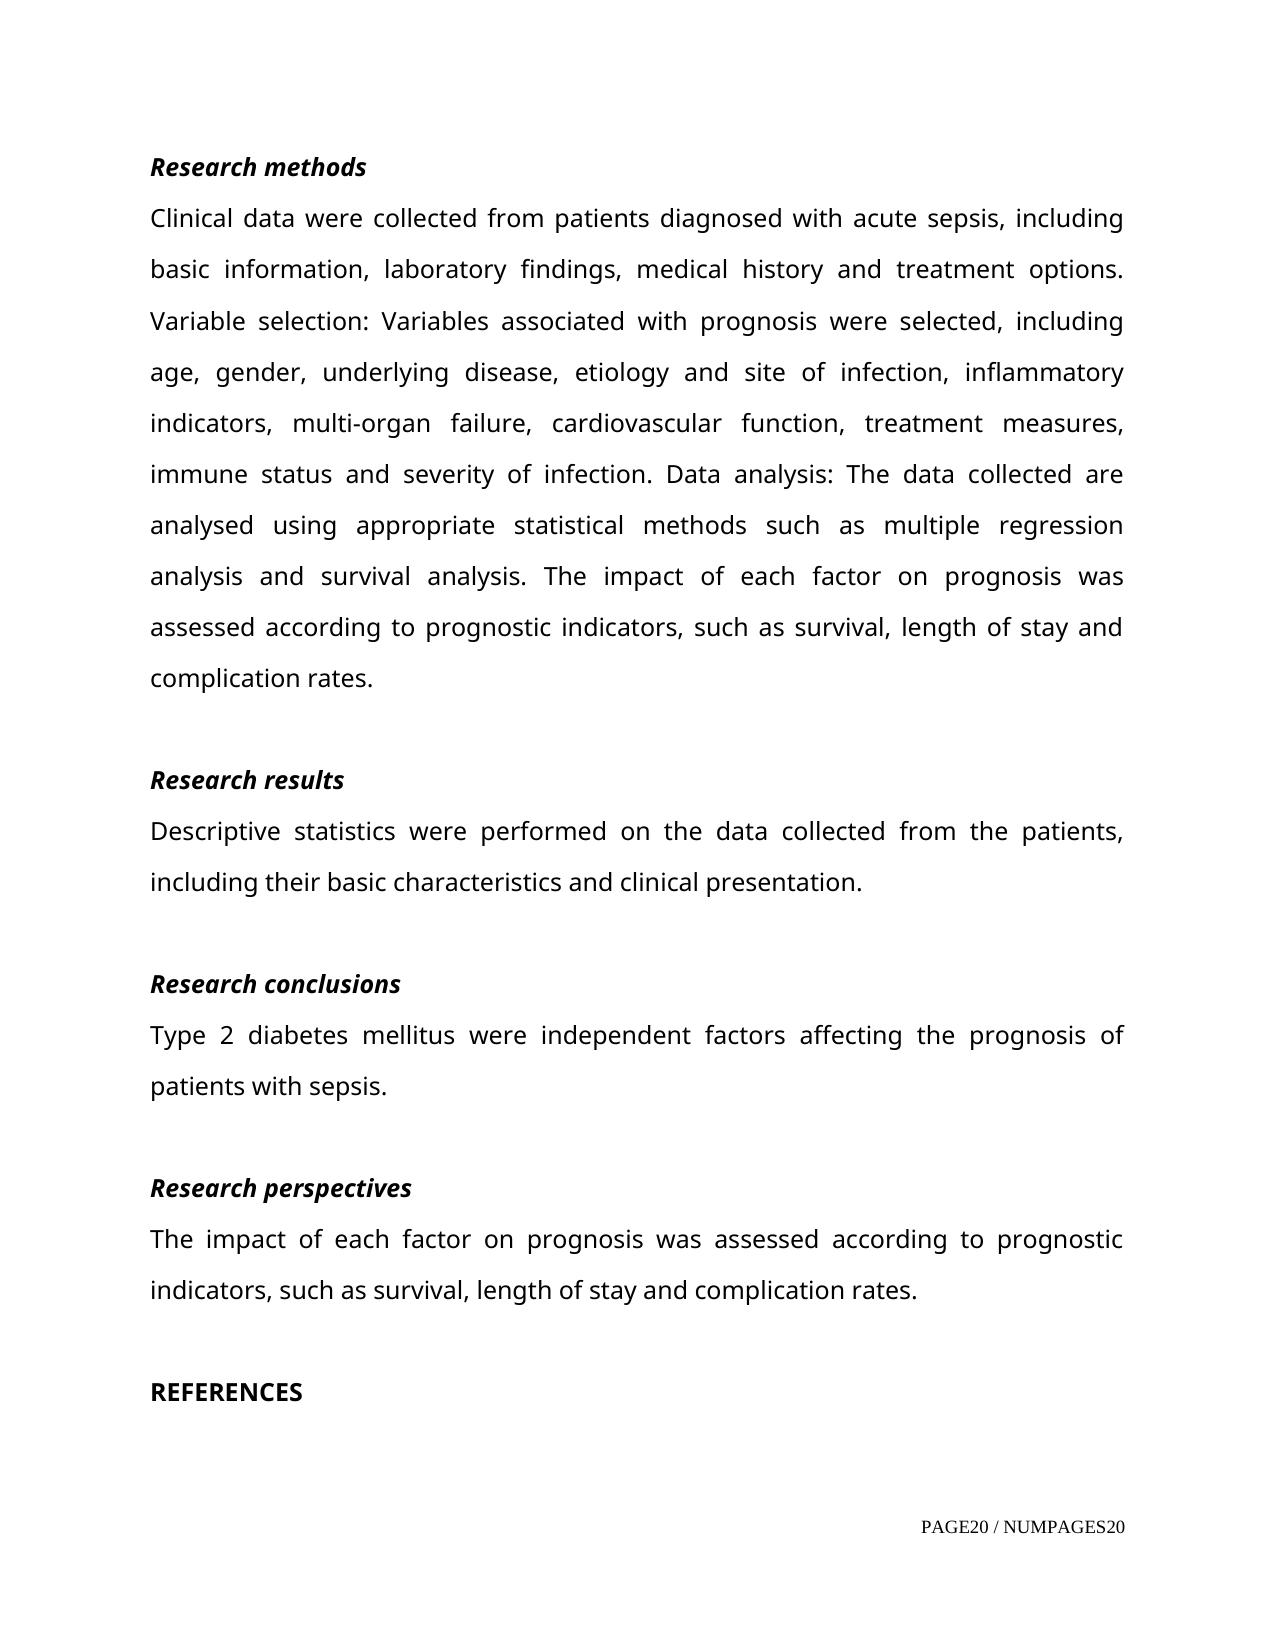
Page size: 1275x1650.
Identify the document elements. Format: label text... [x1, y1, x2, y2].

text Clinical data were collected from patients diagnosed with acute sepsis, including basic information, laboratory findings, medical history and treatment options. Variable selection: Variables associated with prognosis were selected, including age, gender, underlying disease, etiology and site of infection, inflammatory indicators, multi-organ failure, cardiovascular function, treatment measures, immune status and severity of infection. Data analysis: The data collected are analysed using appropriate statistical methods such as multiple regression analysis and survival analysis. The impact of each factor on prognosis was assessed according to prognostic indicators, such as survival, length of stay and complication rates. [150, 201, 1125, 694]
text Descriptive statistics were performed on the data collected from the patients, including their basic characteristics and clinical presentation. [150, 813, 1125, 899]
text Type 2 diabetes mellitus were independent factors affecting the prognosis of patients with sepsis. [150, 1018, 1125, 1103]
text Research results [150, 762, 1125, 797]
text REFERENCES [150, 1375, 1125, 1409]
text Research perspectives [150, 1171, 1125, 1205]
text The impact of each factor on prognosis was assessed according to prognostic indicators, such as survival, length of stay and complication rates. [150, 1222, 1125, 1307]
text Research methods [150, 150, 1125, 184]
text Research conclusions [150, 967, 1125, 1001]
